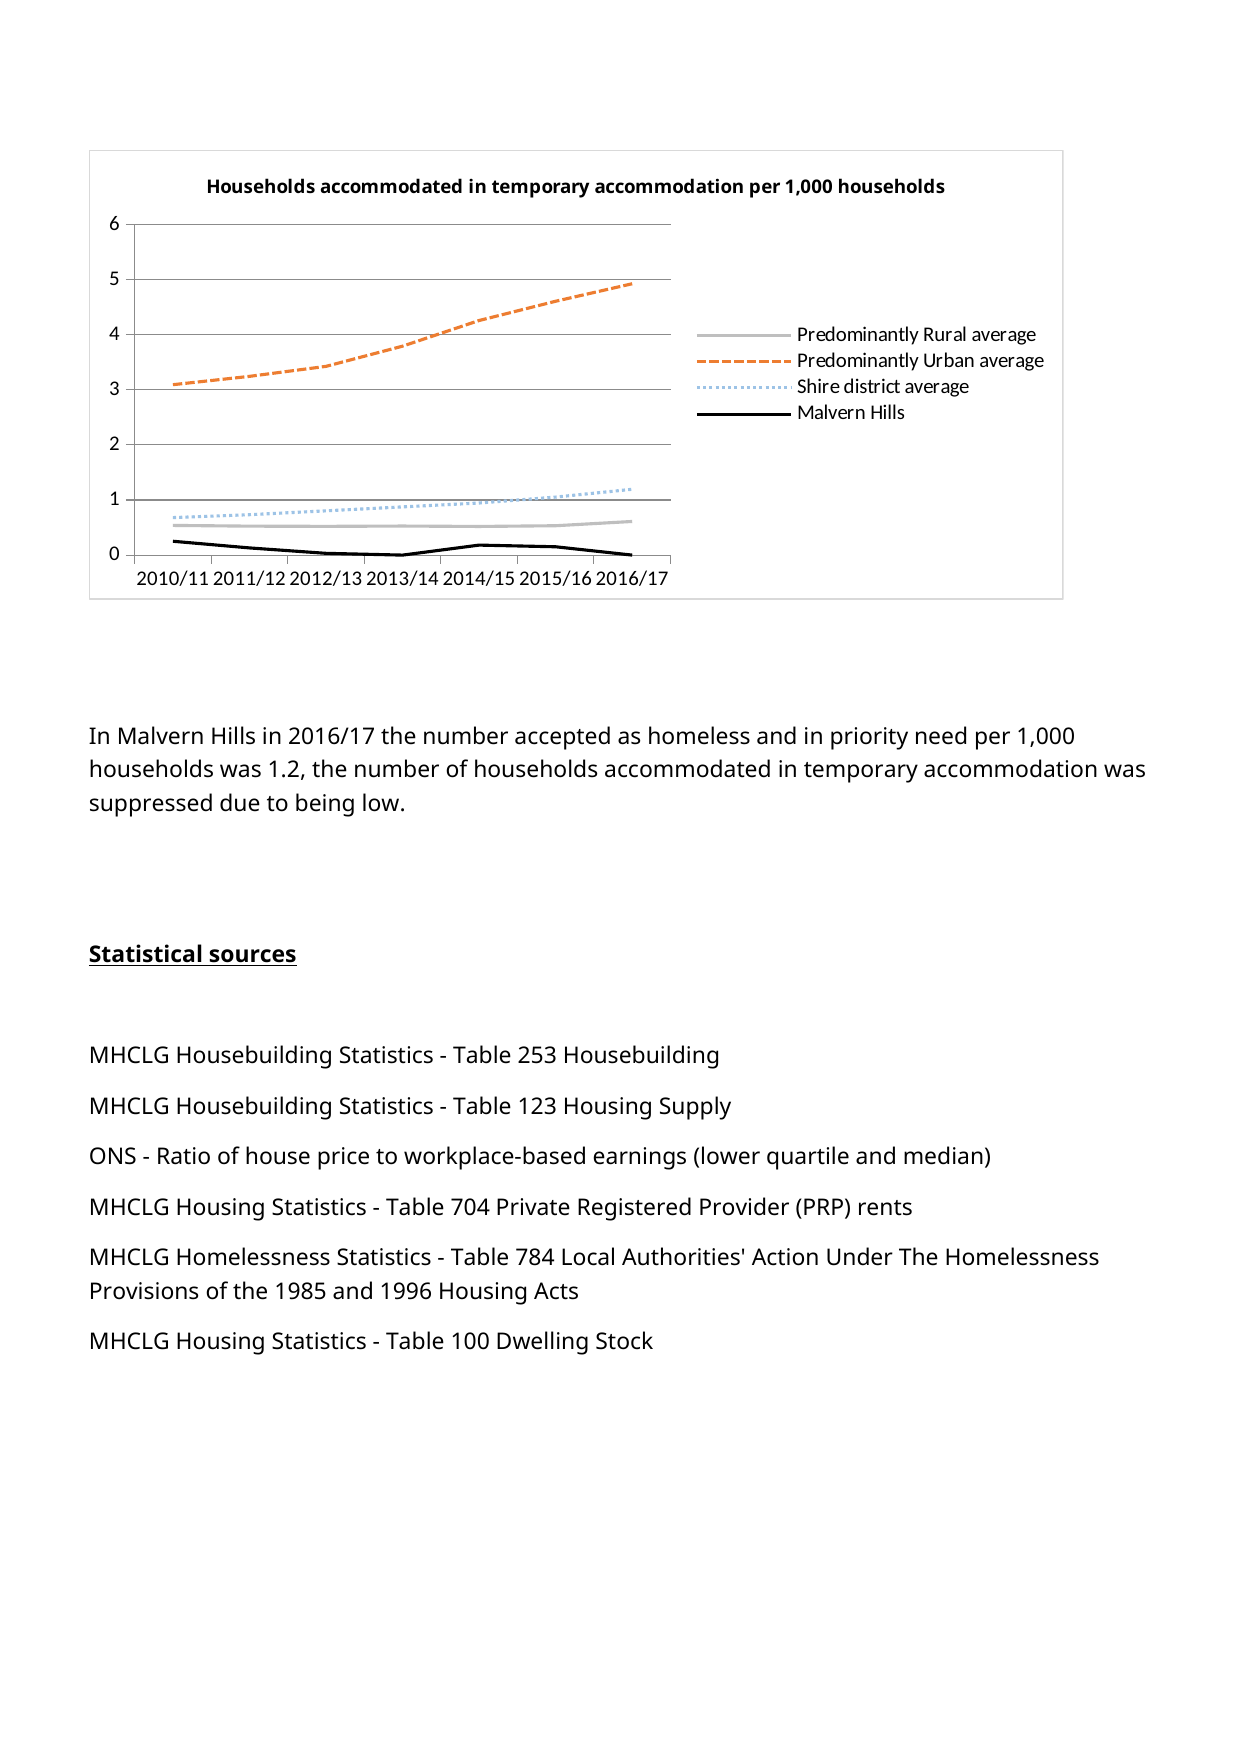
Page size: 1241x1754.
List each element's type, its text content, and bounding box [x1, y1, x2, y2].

text Statistical sources [89, 938, 1152, 970]
text MHCLG Homelessness Statistics - Table 784 Local Authorities' Action Under The Homelessness Provisions of the 1985 and 1996 Housing Acts [89, 1241, 1152, 1306]
text In Malvern Hills in 2016/17 the number accepted as homeless and in priority need per 1,000 households was 1.2, the number of households accommodated in temporary accommodation was suppressed due to being low. [89, 720, 1152, 818]
text MHCLG Housing Statistics - Table 704 Private Registered Provider (PRP) rents [89, 1191, 1152, 1222]
text ONS - Ratio of house price to workplace-based earnings (lower quartile and median) [89, 1140, 1152, 1171]
text MHCLG Housebuilding Statistics - Table 123 Housing Supply [89, 1090, 1152, 1121]
text MHCLG Housing Statistics - Table 100 Dwelling Stock [89, 1325, 1152, 1356]
text MHCLG Housebuilding Statistics - Table 253 Housebuilding [89, 1039, 1152, 1071]
